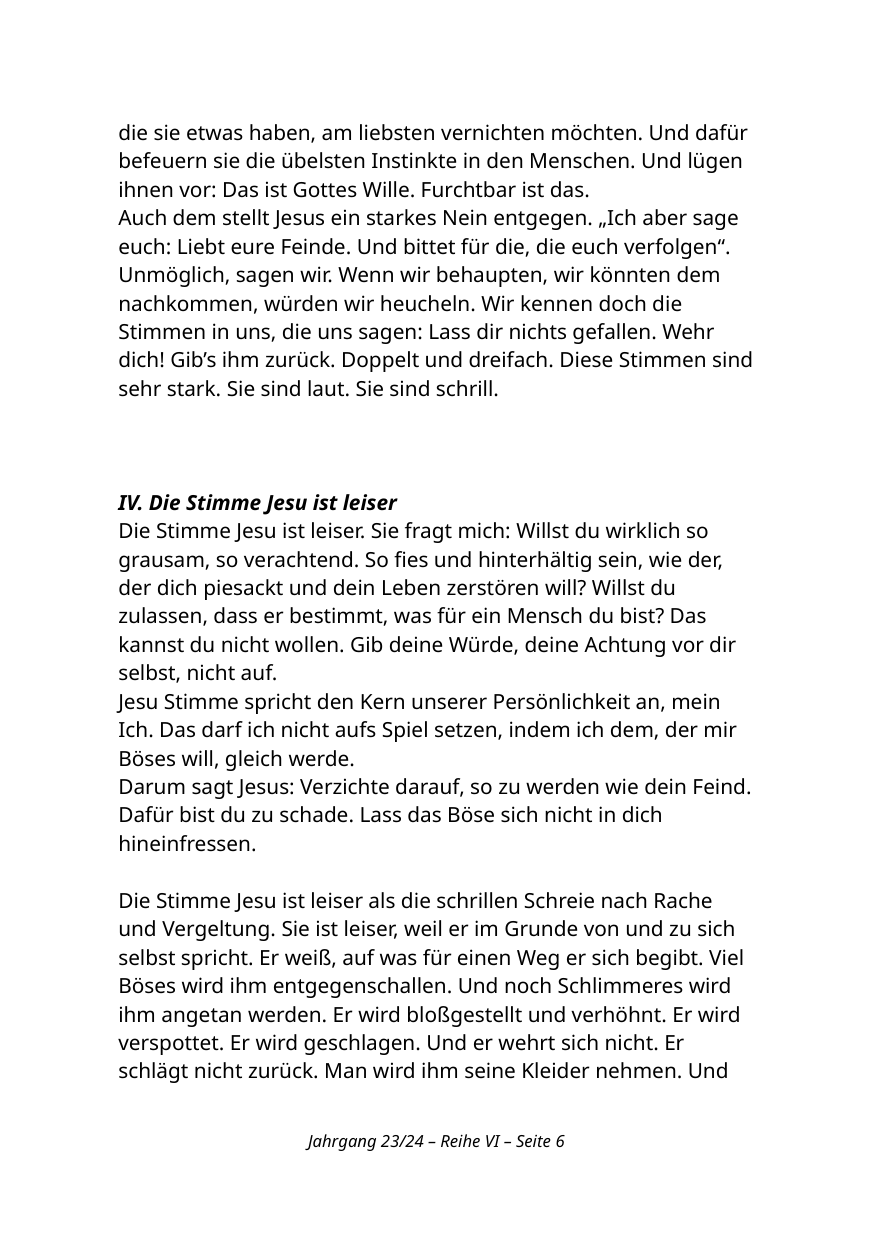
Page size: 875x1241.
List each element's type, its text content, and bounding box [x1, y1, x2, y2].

text Die Stimme Jesu ist leiser. Sie fragt mich: Willst du wirklich so grausam, so verachtend. So fies und hinterhältig sein, wie der, der dich piesackt und dein Leben zerstören will? Willst du zulassen, dass er bestimmt, was für ein Mensch du bist? Das kannst du nicht wollen. Gib deine Würde, deine Achtung vor dir selbst, nicht auf. [118, 516, 756, 687]
text Auch dem stellt Jesus ein starkes Nein entgegen. „Ich aber sage euch: Liebt eure Feinde. Und bittet für die, die euch verfolgen“. [118, 203, 756, 260]
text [118, 886, 756, 1085]
text IV. Die Stimme Jesu ist leiser [118, 488, 756, 516]
text Unmöglich, sagen wir. Wenn wir behaupten, wir könnten dem nachkommen, würden wir heucheln. Wir kennen doch die Stimmen in uns, die uns sagen: Lass dir nichts gefallen. Wehr dich! Gib’s ihm zurück. Doppelt und dreifach. Diese Stimmen sind sehr stark. Sie sind laut. Sie sind schrill. [118, 260, 756, 402]
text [118, 118, 756, 203]
text Jesu Stimme spricht den Kern unserer Persönlichkeit an, mein Ich. Das darf ich nicht aufs Spiel setzen, indem ich dem, der mir Böses will, gleich werde. [118, 687, 756, 772]
text Darum sagt Jesus: Verzichte darauf, so zu werden wie dein Feind. Dafür bist du zu schade. Lass das Böse sich nicht in dich hineinfressen. [118, 772, 756, 857]
